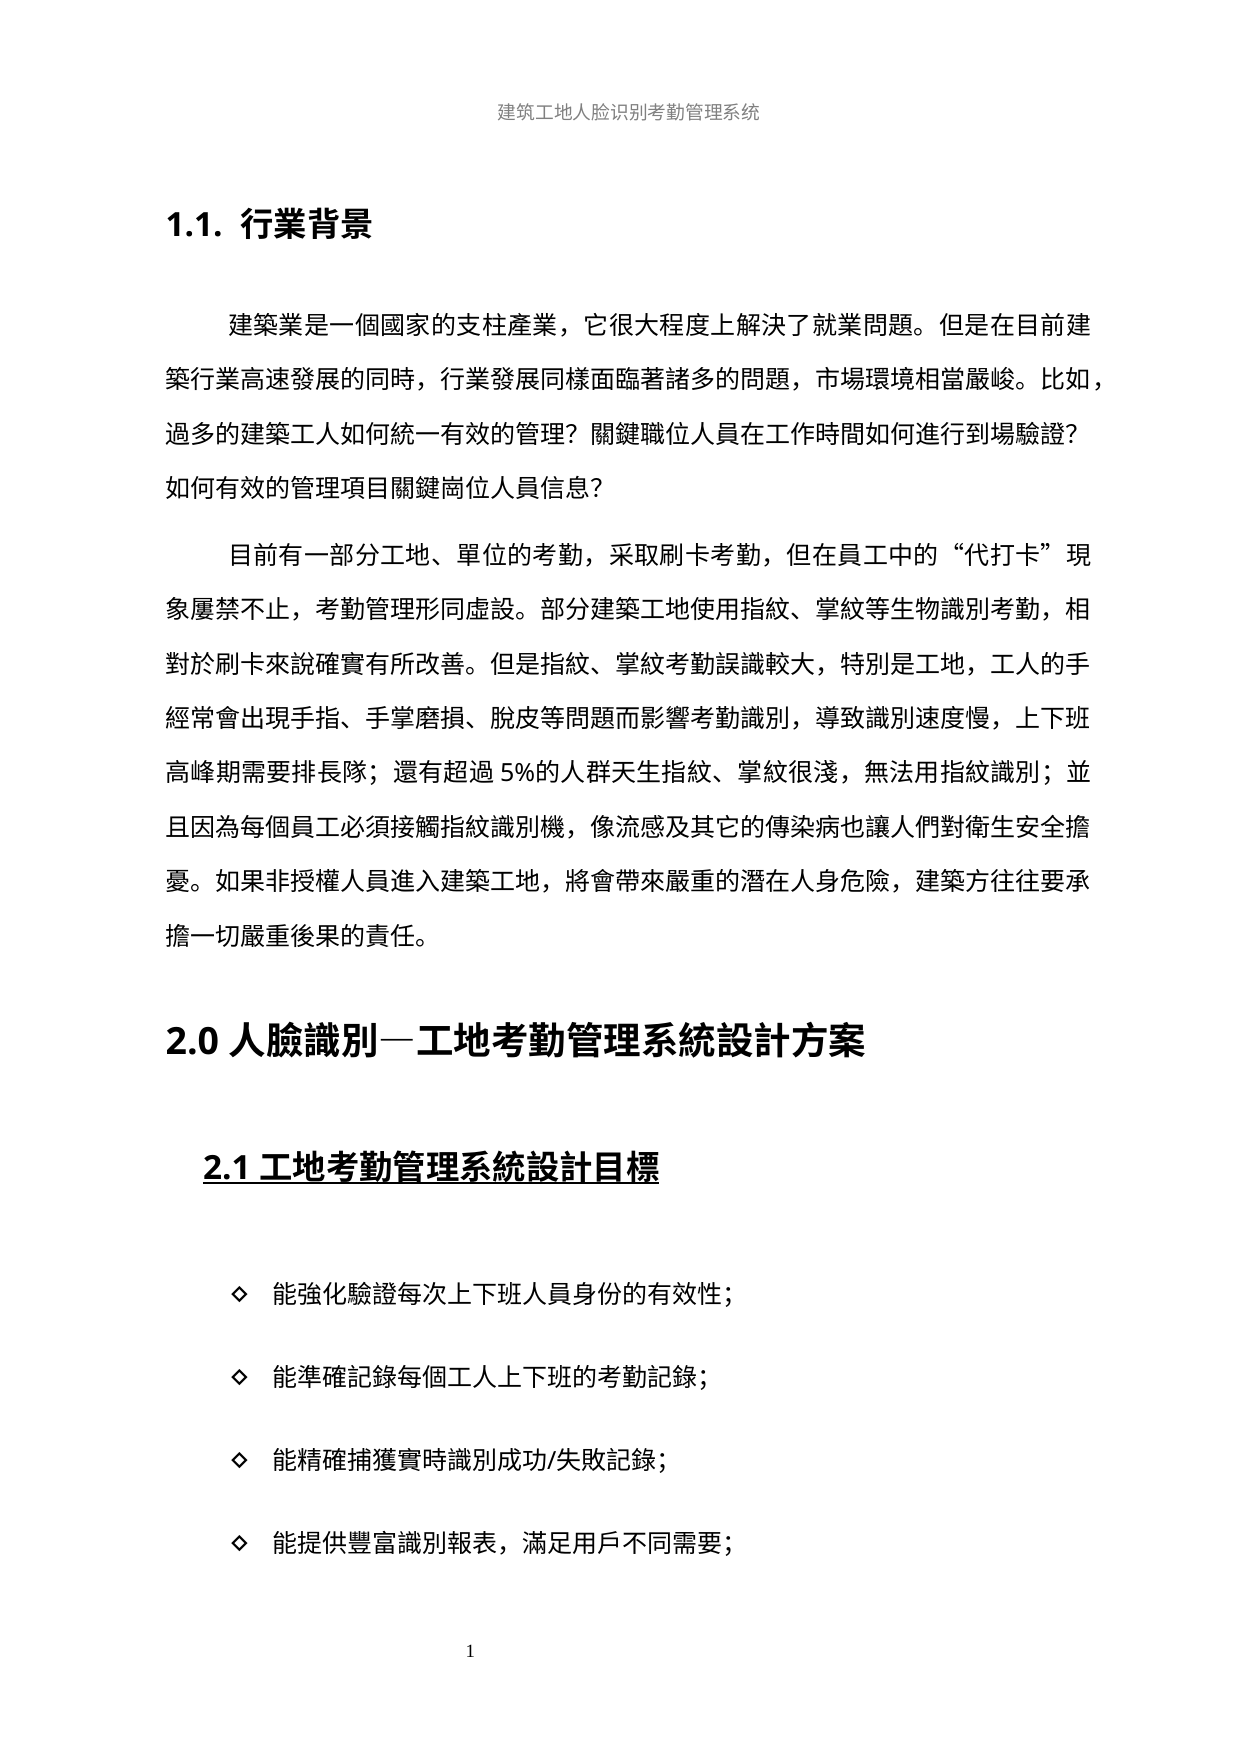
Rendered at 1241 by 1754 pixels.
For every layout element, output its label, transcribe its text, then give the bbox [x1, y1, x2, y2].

list 能提供豐富識別報表，滿足用戶不同需要； [228, 1509, 1092, 1574]
text 建築業是一個國家的支柱產業，它很大程度上解決了就業問題。但是在目前建築行業高速發展的同時，行業發展同樣面臨著諸多的問題，市場環境相當嚴峻。比如，過多的建築工人如何統一有效的管理？關鍵職位人員在工作時間如何進行到場驗證？ 如何有效的管理項目關鍵崗位人員信息？ [165, 305, 1092, 505]
list 能準確記錄每個工人上下班的考勤記錄； [228, 1343, 1092, 1408]
subtitle 行業背景 [165, 189, 1092, 254]
subtitle 2.1 工地考勤管理系統設計目標 [203, 1132, 1092, 1197]
list 能強化驗證每次上下班人員身份的有效性； [228, 1260, 1092, 1325]
subtitle 2.0 人臉識別—工地考勤管理系統設計方案 [165, 1006, 1092, 1071]
list 能精確捕獲實時識別成功/失敗記錄； [228, 1426, 1092, 1491]
text 目前有一部分工地、單位的考勤，采取刷卡考勤，但在員工中的“代打卡”現象屢禁不止，考勤管理形同虛設。部分建築工地使用指紋、掌紋等生物識別考勤，相對於刷卡來說確實有所改善。但是指紋、掌紋考勤誤識較大，特別是工地，工人的手經常會出現手指、手掌磨損、脫皮等問題而影響考勤識別，導致識別速度慢，上下班高峰期需要排長隊；還有超過5%的人群天生指紋、掌紋很淺，無法用指紋識別；並且因為每個員工必須接觸指紋識別機，像流感及其它的傳染病也讓人們對衛生安全擔憂。如果非授權人員進入建築工地，將會帶來嚴重的潛在人身危險，建築方往往要承擔一切嚴重後果的責任。 [165, 535, 1092, 952]
